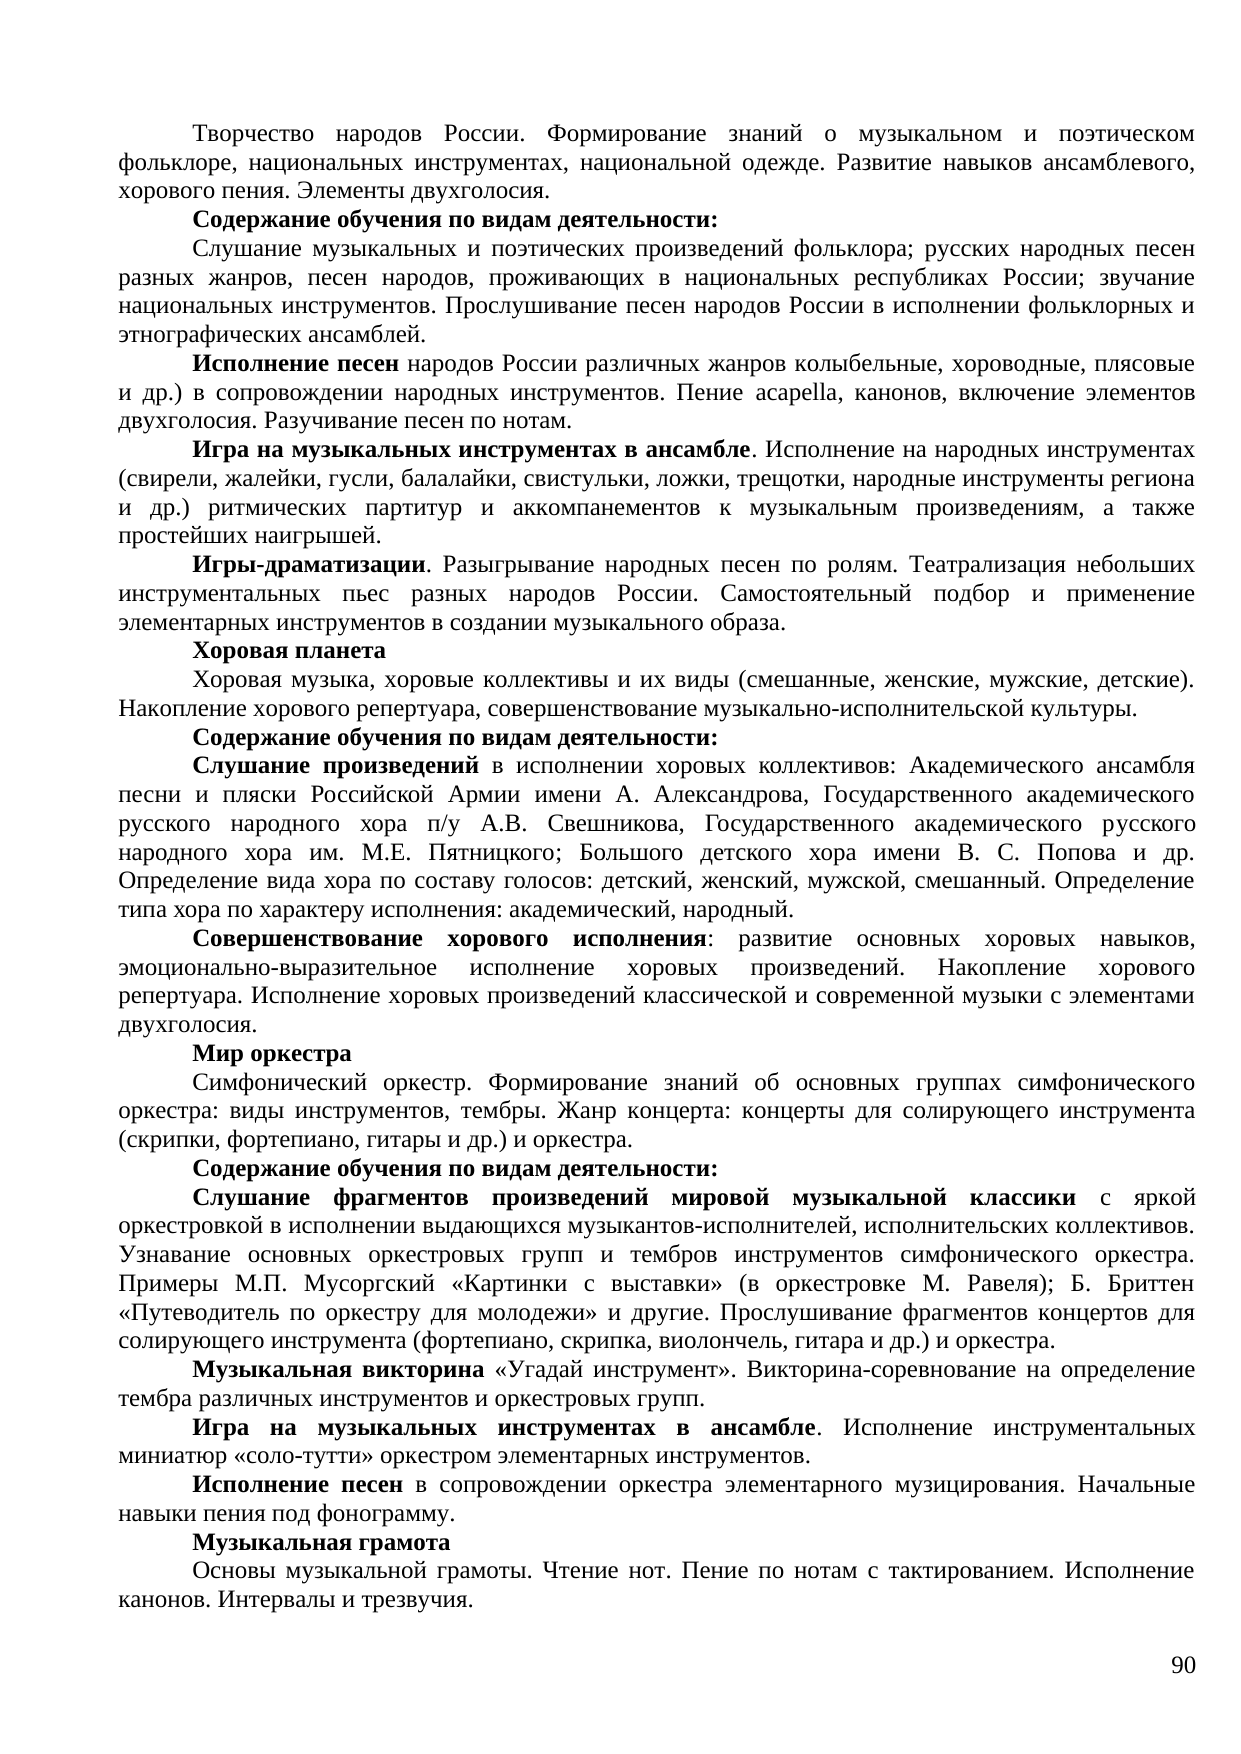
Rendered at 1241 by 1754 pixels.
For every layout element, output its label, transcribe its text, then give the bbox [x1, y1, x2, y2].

text Игры-драматизации. Разыгрывание народных песен по ролям. Театрализация небольших инструментальных пьес разных народов России. Самостоятельный подбор и применение элементарных инструментов в создании музыкального образа. [118, 549, 1196, 636]
text Творчество народов России. Формирование знаний о музыкальном и поэтическом фольклоре, национальных инструментах, национальной одежде. Развитие навыков ансамблевого, хорового пения. Элементы двухголосия. [118, 118, 1196, 204]
text Слушание произведений в исполнении хоровых коллективов: Академического ансамбля песни и пляски Российской Армии имени А. Александрова, Государственного академического русского народного хора п/у А.В. Свешникова, Государственного академического русского народного хора им. М.Е. Пятницкого; Большого детского хора имени В. С. Попова и др. Определение вида хора по составу голосов: детский, женский, мужской, смешанный. Определение типа хора по характеру исполнения: академический, народный. [118, 751, 1196, 923]
text Содержание обучения по видам деятельности: [118, 204, 1196, 233]
text Музыкальная грамота [118, 1527, 1196, 1556]
text Хоровая музыка, хоровые коллективы и их виды (смешанные, женские, мужские, детские). Накопление хорового репертуара, совершенствование музыкально-исполнительской культуры. [118, 664, 1196, 722]
text Содержание обучения по видам деятельности: [118, 1153, 1196, 1182]
text Основы музыкальной грамоты. Чтение нот. Пение по нотам с тактированием. Исполнение канонов. Интервалы и трезвучия. [118, 1556, 1196, 1613]
text Слушание музыкальных и поэтических произведений фольклора; русских народных песен разных жанров, песен народов, проживающих в национальных республиках России; звучание национальных инструментов. Прослушивание песен народов России в исполнении фольклорных и этнографических ансамблей. [118, 233, 1196, 348]
text Музыкальная викторина «Угадай инструмент». Викторина-соревнование на определение тембра различных инструментов и оркестровых групп. [118, 1354, 1196, 1412]
text Симфонический оркестр. Формирование знаний об основных группах симфонического оркестра: виды инструментов, тембры. Жанр концерта: концерты для солирующего инструмента (скрипки, фортепиано, гитары и др.) и оркестра. [118, 1067, 1196, 1153]
text Хоровая планета [118, 636, 1196, 664]
text Игра на музыкальных инструментах в ансамбле. Исполнение на народных инструментах (свирели, жалейки, гусли, балалайки, свистульки, ложки, трещотки, народные инструменты региона и др.) ритмических партитур и аккомпанементов к музыкальным произведениям, а также простейших наигрышей. [118, 434, 1196, 549]
text Исполнение песен в сопровождении оркестра элементарного музицирования. Начальные навыки пения под фонограмму. [118, 1469, 1196, 1527]
text Совершенствование хорового исполнения: развитие основных хоровых навыков, эмоционально-выразительное исполнение хоровых произведений. Накопление хорового репертуара. Исполнение хоровых произведений классической и современной музыки с элементами двухголосия. [118, 923, 1196, 1038]
text Слушание фрагментов произведений мировой музыкальной классики с яркой оркестровкой в исполнении выдающихся музыкантов-исполнителей, исполнительских коллективов. Узнавание основных оркестровых групп и тембров инструментов симфонического оркестра. Примеры М.П. Мусоргский «Картинки с выставки» (в оркестровке М. Равеля); Б. Бриттен «Путеводитель по оркестру для молодежи» и другие. Прослушивание фрагментов концертов для солирующего инструмента (фортепиано, скрипка, виолончель, гитара и др.) и оркестра. [118, 1182, 1196, 1354]
text Мир оркестра [118, 1038, 1196, 1067]
text Игра на музыкальных инструментах в ансамбле. Исполнение инструментальных миниатюр «соло-тутти» оркестром элементарных инструментов. [118, 1412, 1196, 1469]
text Содержание обучения по видам деятельности: [118, 722, 1196, 751]
text Исполнение песен народов России различных жанров колыбельные, хороводные, плясовые и др.) в сопровождении народных инструментов. Пение acapella, канонов, включение элементов двухголосия. Разучивание песен по нотам. [118, 348, 1196, 434]
